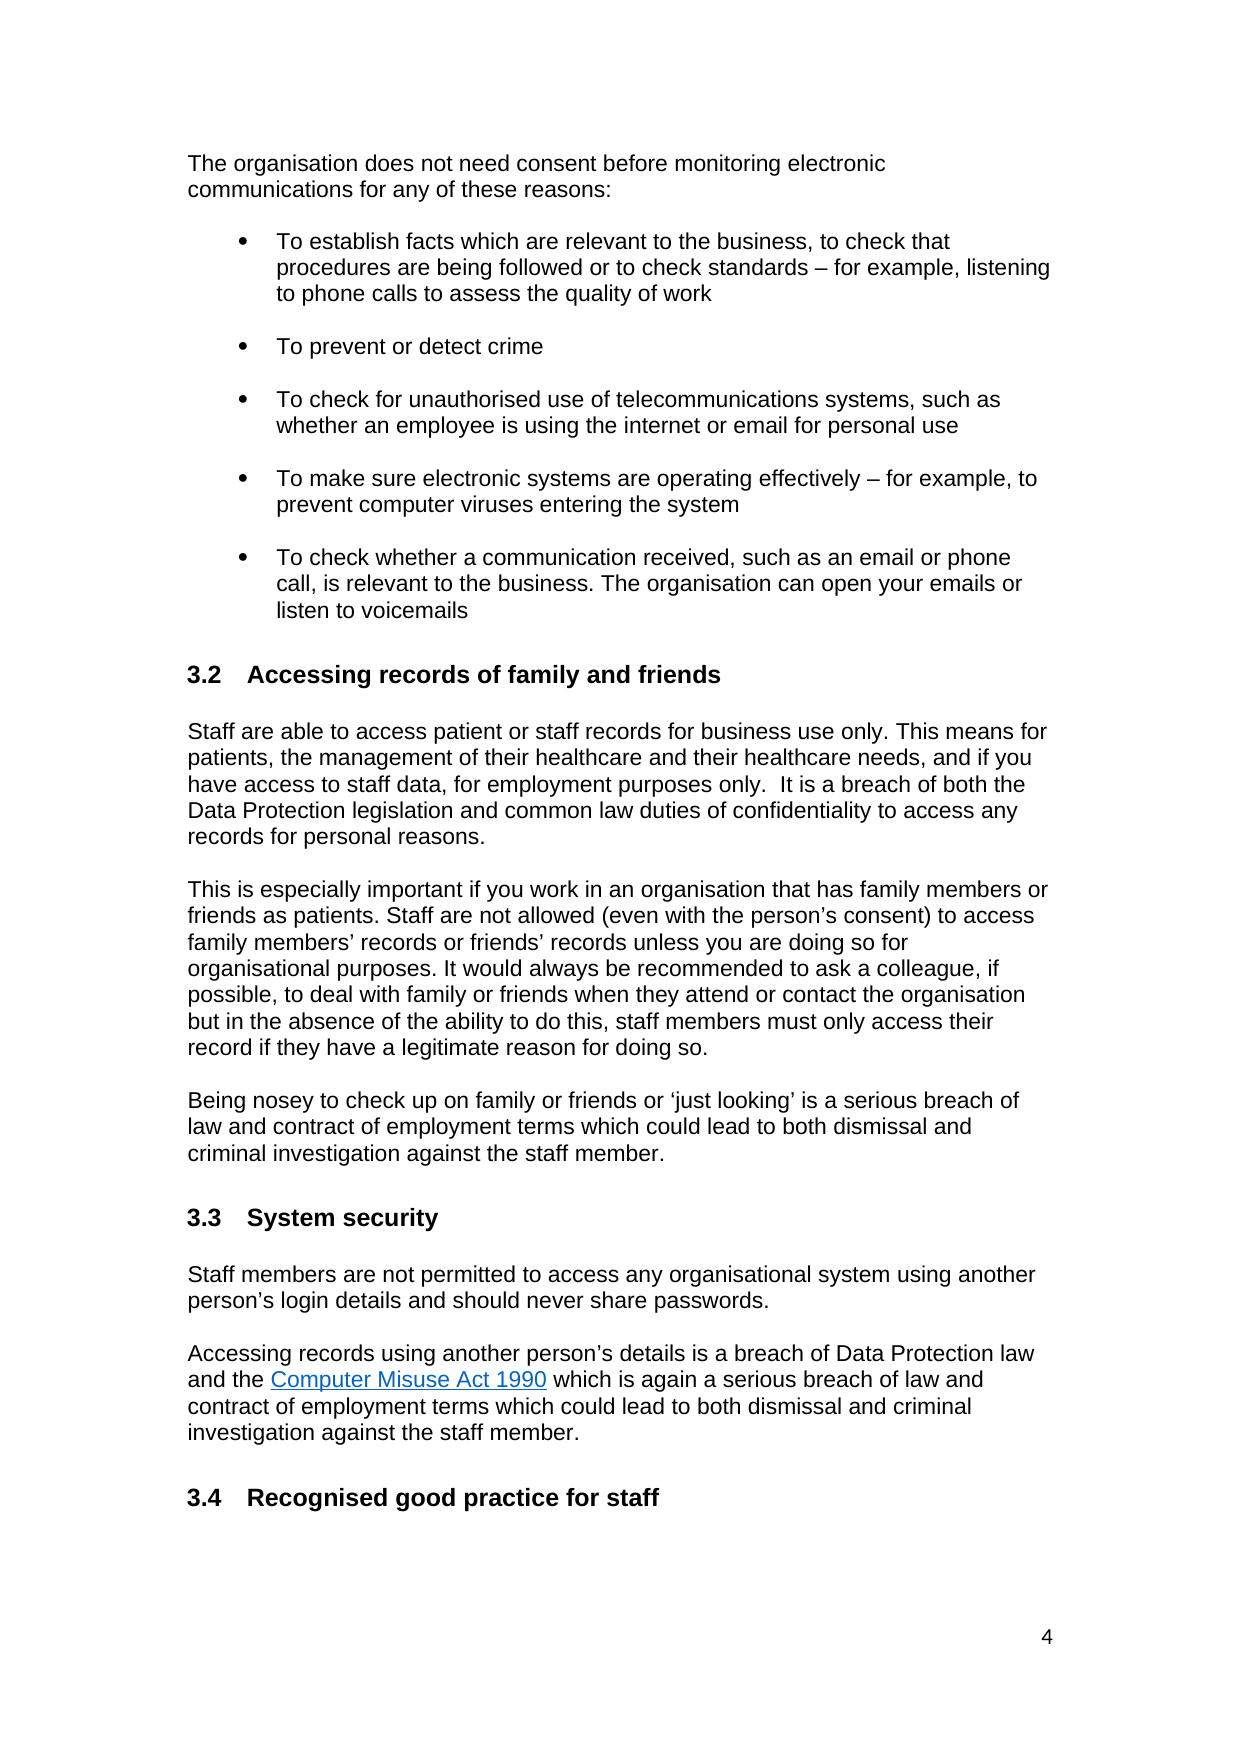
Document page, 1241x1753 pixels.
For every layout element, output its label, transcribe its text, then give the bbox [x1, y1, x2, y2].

subtitle System security [187, 1203, 1053, 1232]
list To make sure electronic systems are operating effectively – for example, to prevent computer viruses entering the system [239, 465, 1053, 518]
text This is especially important if you work in an organisation that has family members or friends as patients. Staff are not allowed (even with the person’s consent) to access family members’ records or friends’ records unless you are doing so for organisational purposes. It would always be recommended to ask a colleague, if possible, to deal with family or friends when they attend or contact the organisation but in the absence of the ability to do this, staff members must only access their record if they have a legitimate reason for doing so. [187, 876, 1053, 1061]
list To establish facts which are relevant to the business, to check that procedures are being followed or to check standards – for example, listening to phone calls to assess the quality of work [239, 228, 1053, 307]
list To check whether a communication received, such as an email or phone call, is relevant to the business. The organisation can open your emails or listen to voicemails [239, 544, 1053, 623]
text Staff are able to access patient or staff records for business use only. This means for patients, the management of their healthcare and their healthcare needs, and if you have access to staff data, for employment purposes only. It is a breach of both the Data Protection legislation and common law duties of confidentiality to access any records for personal reasons. [187, 718, 1053, 850]
subtitle Recognised good practice for staff [187, 1483, 1053, 1512]
list To check for unauthorised use of telecommunications systems, such as whether an employee is using the internet or email for personal use [239, 386, 1053, 438]
text Staff members are not permitted to access any organisational system using another person’s login details and should never share passwords. [187, 1261, 1053, 1313]
list To prevent or detect crime [239, 333, 1053, 359]
text Accessing records using another person’s details is a breach of Data Protection law and the Computer Misuse Act 1990 which is again a serious breach of law and contract of employment terms which could lead to both dismissal and criminal investigation against the staff member. [187, 1340, 1053, 1445]
text Being nosey to check up on family or friends or ‘just looking’ is a serious breach of law and contract of employment terms which could lead to both dismissal and criminal investigation against the staff member. [187, 1087, 1053, 1166]
text The organisation does not need consent before monitoring electronic communications for any of these reasons: [187, 150, 1053, 203]
subtitle Accessing records of family and friends [187, 661, 1053, 689]
